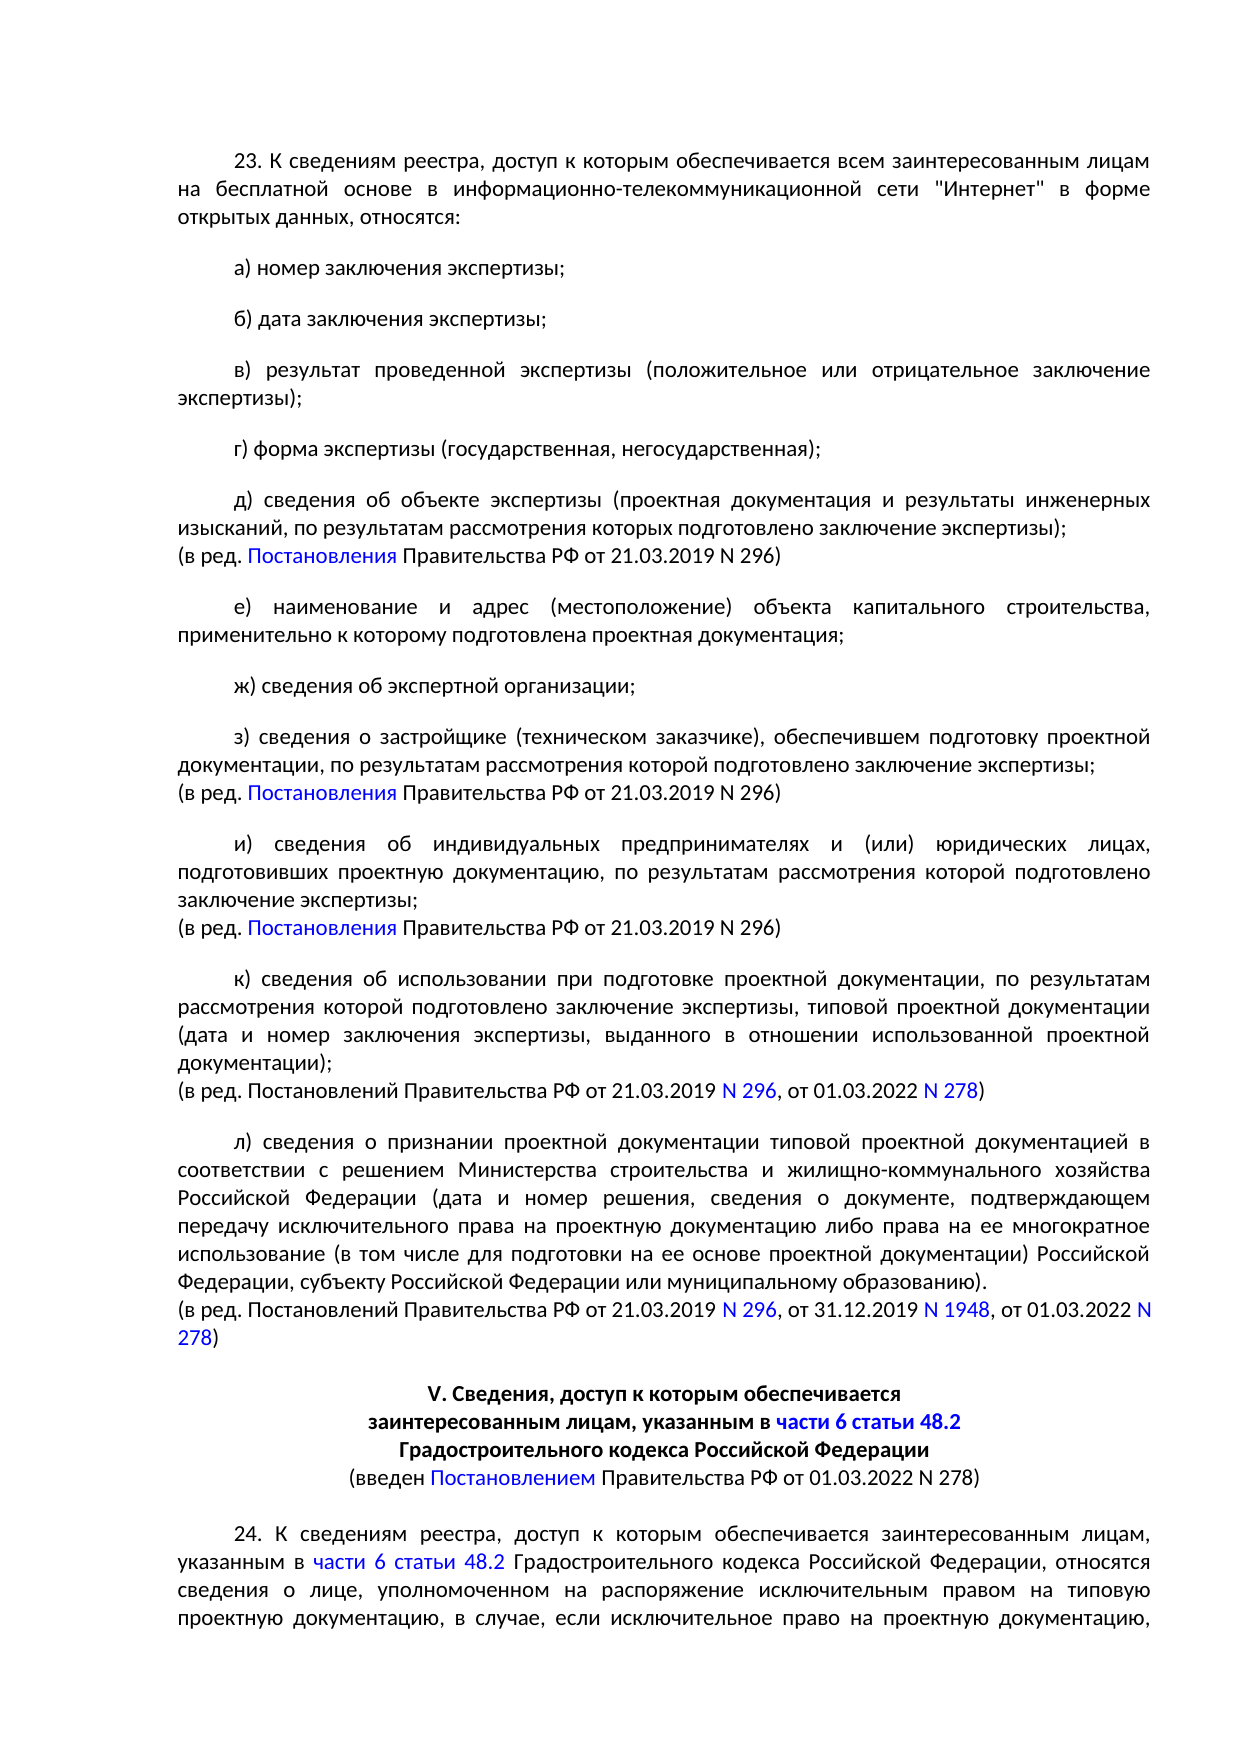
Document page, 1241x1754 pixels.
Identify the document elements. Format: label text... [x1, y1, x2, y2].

text г) форма экспертизы (государственная, негосударственная); [177, 434, 1152, 462]
text (в ред. Постановления Правительства РФ от 21.03.2019 N 296) [177, 913, 1152, 941]
text з) сведения о застройщике (техническом заказчике), обеспечившем подготовку проектной документации, по результатам рассмотрения которой подготовлено заключение экспертизы; [177, 722, 1152, 778]
text е) наименование и адрес (местоположение) объекта капитального строительства, применительно к которому подготовлена проектная документация; [177, 592, 1152, 648]
text (в ред. Постановления Правительства РФ от 21.03.2019 N 296) [177, 541, 1152, 569]
text в) результат проведенной экспертизы (положительное или отрицательное заключение экспертизы); [177, 355, 1152, 411]
text д) сведения об объекте экспертизы (проектная документация и результаты инженерных изысканий, по результатам рассмотрения которых подготовлено заключение экспертизы); [177, 485, 1152, 541]
text л) сведения о признании проектной документации типовой проектной документацией в соответствии с решением Министерства строительства и жилищно-коммунального хозяйства Российской Федерации (дата и номер решения, сведения о документе, подтверждающем передачу исключительного права на проектную документацию либо права на ее многократное использование (в том числе для подготовки на ее основе проектной документации) Российской Федерации, субъекту Российской Федерации или муниципальному образованию). [177, 1127, 1152, 1295]
text и) сведения об индивидуальных предпринимателях и (или) юридических лицах, подготовивших проектную документацию, по результатам рассмотрения которой подготовлено заключение экспертизы; [177, 829, 1152, 913]
text (введен Постановлением Правительства РФ от 01.03.2022 N 278) [177, 1463, 1152, 1491]
text а) номер заключения экспертизы; [177, 253, 1152, 281]
text 23. К сведениям реестра, доступ к которым обеспечивается всем заинтересованным лицам на бесплатной основе в информационно-телекоммуникационной сети "Интернет" в форме открытых данных, относятся: [177, 146, 1152, 230]
text (в ред. Постановлений Правительства РФ от 21.03.2019 N 296, от 01.03.2022 N 278) [177, 1076, 1152, 1104]
text (в ред. Постановления Правительства РФ от 21.03.2019 N 296) [177, 778, 1152, 806]
title заинтересованным лицам, указанным в части 6 статьи 48.2 [177, 1407, 1152, 1435]
text б) дата заключения экспертизы; [177, 304, 1152, 332]
text ж) сведения об экспертной организации; [177, 671, 1152, 699]
text (в ред. Постановлений Правительства РФ от 21.03.2019 N 296, от 31.12.2019 N 1948, от 01.03.2022 N 278) [177, 1295, 1152, 1351]
title V. Сведения, доступ к которым обеспечивается [177, 1379, 1152, 1407]
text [177, 1519, 1152, 1631]
title Градостроительного кодекса Российской Федерации [177, 1435, 1152, 1463]
text к) сведения об использовании при подготовке проектной документации, по результатам рассмотрения которой подготовлено заключение экспертизы, типовой проектной документации (дата и номер заключения экспертизы, выданного в отношении использованной проектной документации); [177, 964, 1152, 1076]
